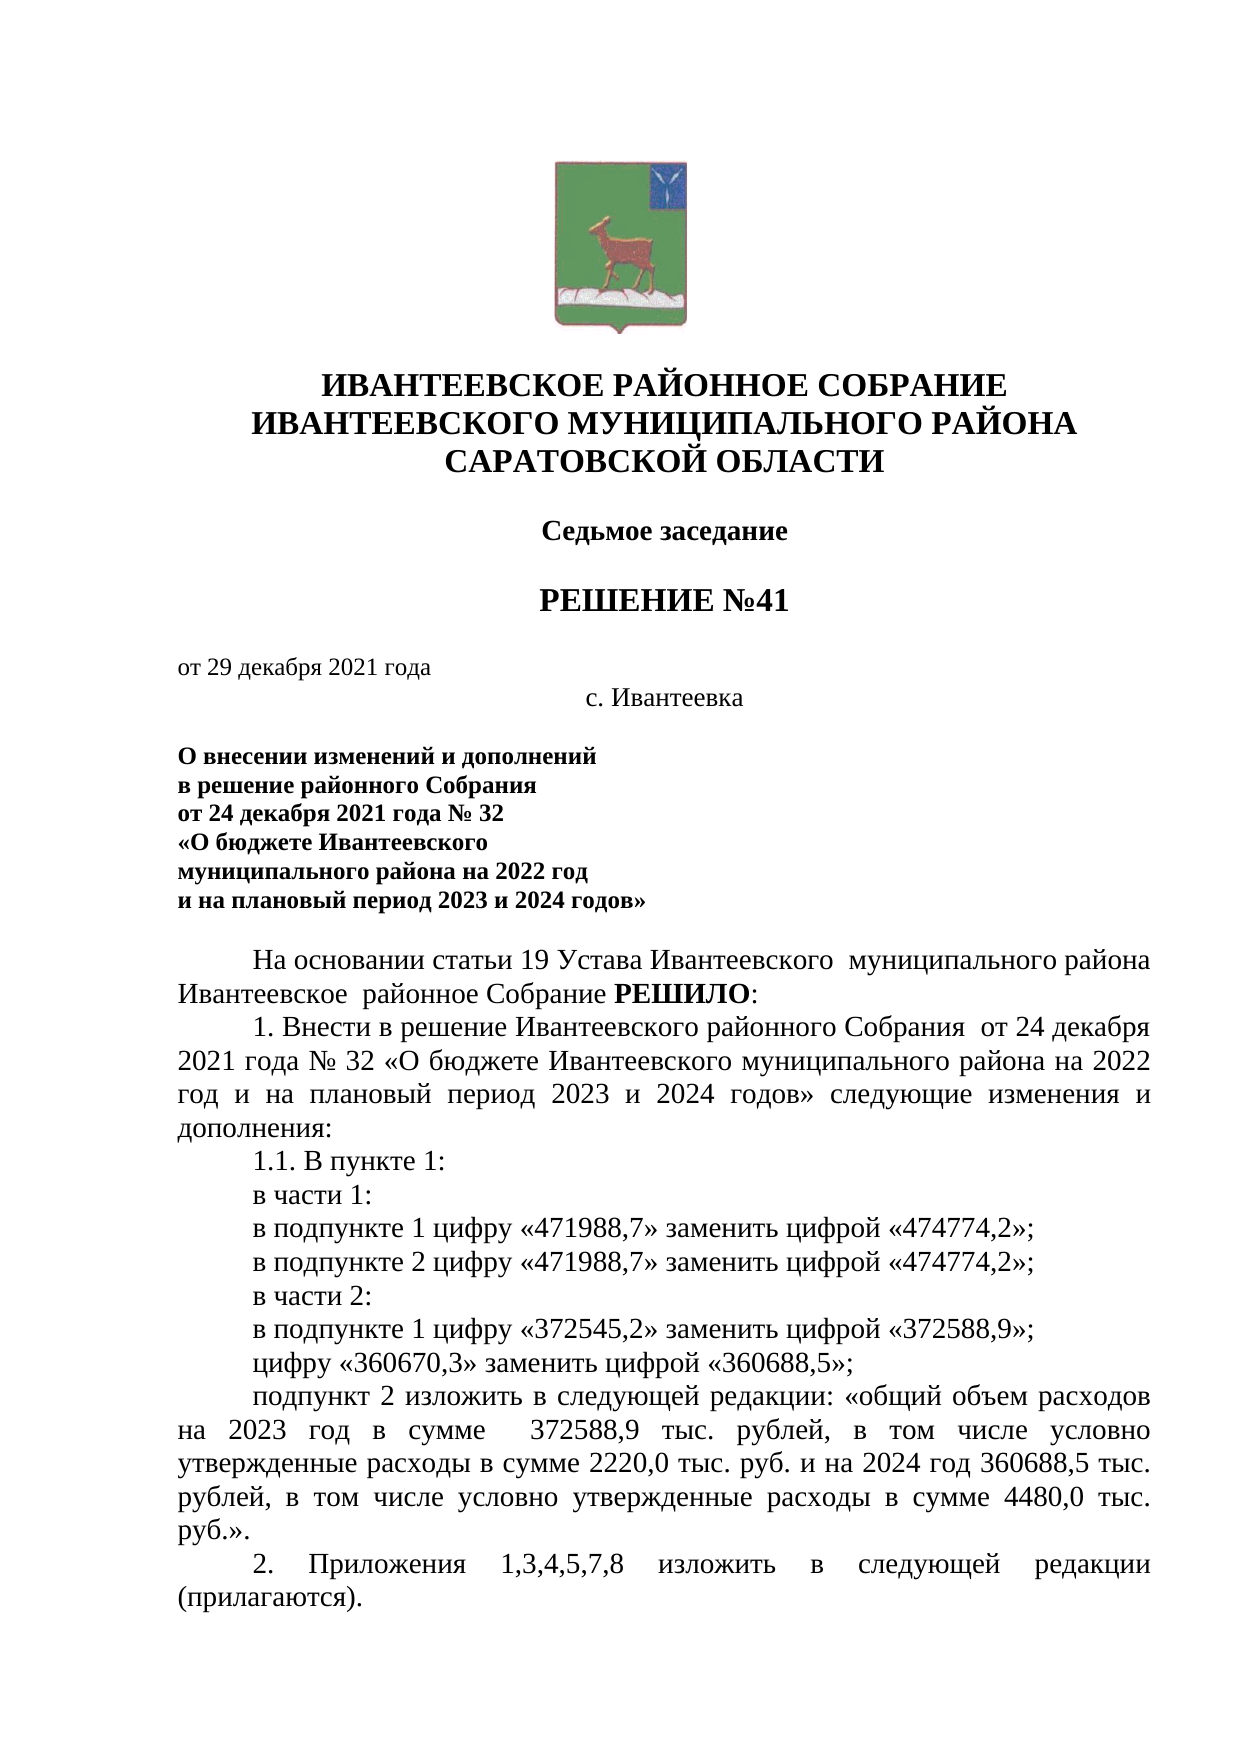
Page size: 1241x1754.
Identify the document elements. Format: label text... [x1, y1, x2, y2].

text 2. Приложения 1,3,4,5,7,8 изложить в следующей редакции (прилагаются). [177, 1546, 1152, 1613]
text с. Ивантеевка [177, 681, 1152, 712]
text ИВАНТЕЕВСКОГО МУНИЦИПАЛЬНОГО РАЙОНА [177, 403, 1152, 441]
text в части 1: [177, 1177, 1152, 1211]
text 1. Внести в решение Ивантеевского районного Собрания от 24 декабря 2021 года № 32 «О бюджете Ивантеевского муниципального района на 2022 год и на плановый период 2023 и 2024 годов» следующие изменения и дополнения: [177, 1009, 1152, 1143]
text и на плановый период 2023 и 2024 годов» [177, 885, 1152, 913]
text Седьмое заседание [177, 513, 1152, 547]
text в части 2: [177, 1278, 1152, 1311]
picture [554, 160, 688, 334]
text цифру «360670,3» заменить цифрой «360688,5»; [177, 1345, 1152, 1378]
text ИВАНТЕЕВСКОЕ РАЙОННОЕ СОБРАНИЕ [177, 365, 1152, 403]
text в подпункте 2 цифру «471988,7» заменить цифрой «474774,2»; [177, 1244, 1152, 1278]
text САРАТОВСКОЙ ОБЛАСТИ [177, 441, 1152, 480]
text от 29 декабря 2021 года [177, 652, 1152, 681]
text «О бюджете Ивантеевского [177, 827, 1152, 856]
text 1.1. В пункте 1: [177, 1143, 1152, 1177]
text подпункт 2 изложить в следующей редакции: «общий объем расходов на 2023 год в сумме 372588,9 тыс. рублей, в том числе условно утвержденные расходы в сумме 2220,0 тыс. руб. и на 2024 год 360688,5 тыс. рублей, в том числе условно утвержденные расходы в сумме 4480,0 тыс. руб.». [177, 1378, 1152, 1546]
text в решение районного Собрания [177, 770, 1152, 798]
text муниципального района на 2022 год [177, 856, 1152, 885]
text в подпункте 1 цифру «471988,7» заменить цифрой «474774,2»; [177, 1211, 1152, 1244]
text О внесении изменений и дополнений [177, 741, 1152, 770]
text РЕШЕНИЕ №41 [177, 580, 1152, 619]
text от 24 декабря 2021 года № 32 [177, 798, 1152, 827]
text На основании статьи 19 Устава Ивантеевского муниципального района Ивантеевское районное Собрание РЕШИЛО: [177, 942, 1152, 1009]
text в подпункте 1 цифру «372545,2» заменить цифрой «372588,9»; [177, 1311, 1152, 1345]
